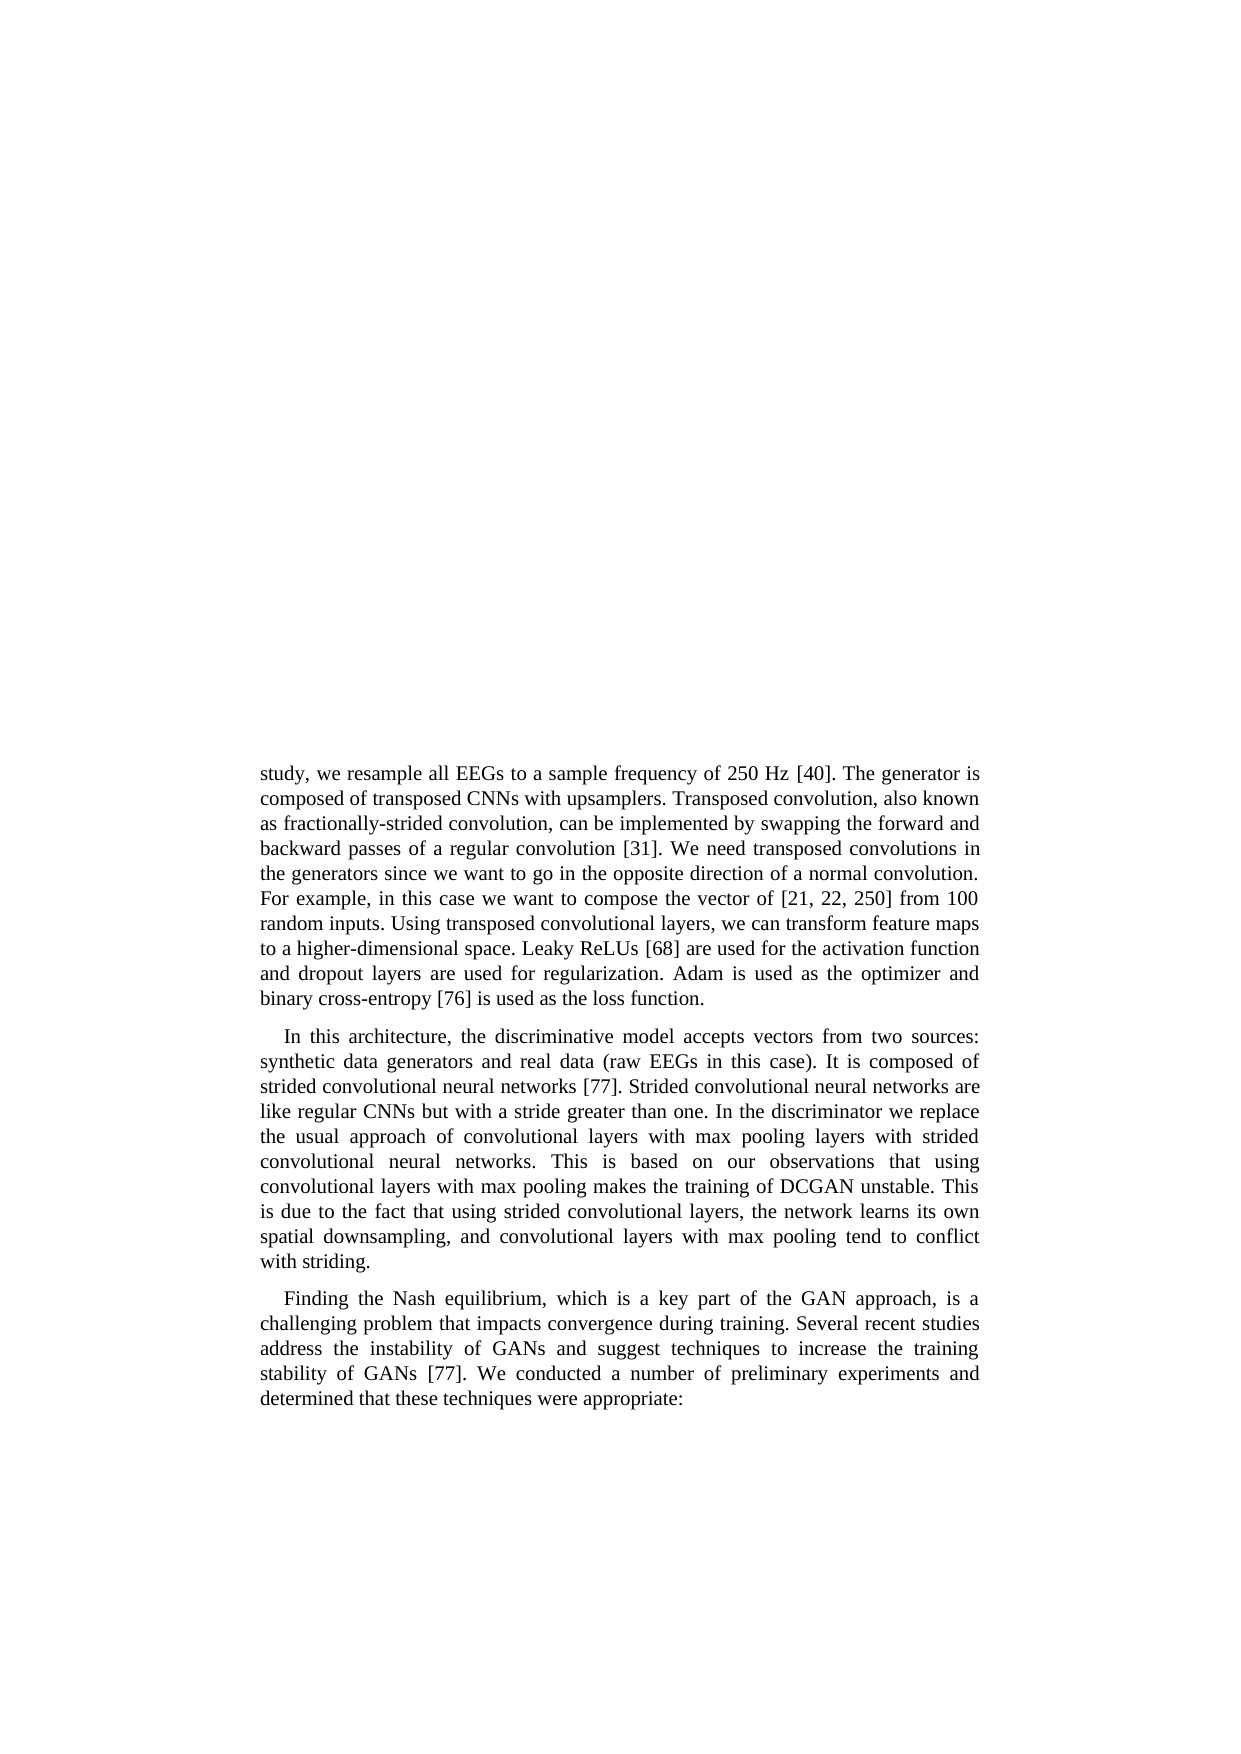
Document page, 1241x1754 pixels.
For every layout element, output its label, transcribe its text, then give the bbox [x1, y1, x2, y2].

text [260, 307, 980, 1010]
text Finding the Nash equilibrium, which is a key part of the GAN approach, is a challenging problem that impacts convergence during training. Several recent studies address the instability of GANs and suggest techniques to increase the training stability of GANs [77]. We conducted a number of preliminary experiments and determined that these techniques were appropriate: [260, 1285, 980, 1410]
text In this architecture, the discriminative model accepts vectors from two sources: synthetic data generators and real data (raw EEGs in this case). It is composed of strided convolutional neural networks [77]. Strided convolutional neural networks are like regular CNNs but with a stride greater than one. In the discriminator we replace the usual approach of convolutional layers with max pooling layers with strided convolutional neural networks. This is based on our observations that using convolutional layers with max pooling makes the training of DCGAN unstable. This is due to the fact that using strided convolutional layers, the network learns its own spatial downsampling, and convolutional layers with max pooling tend to conflict with striding. [260, 1023, 980, 1273]
